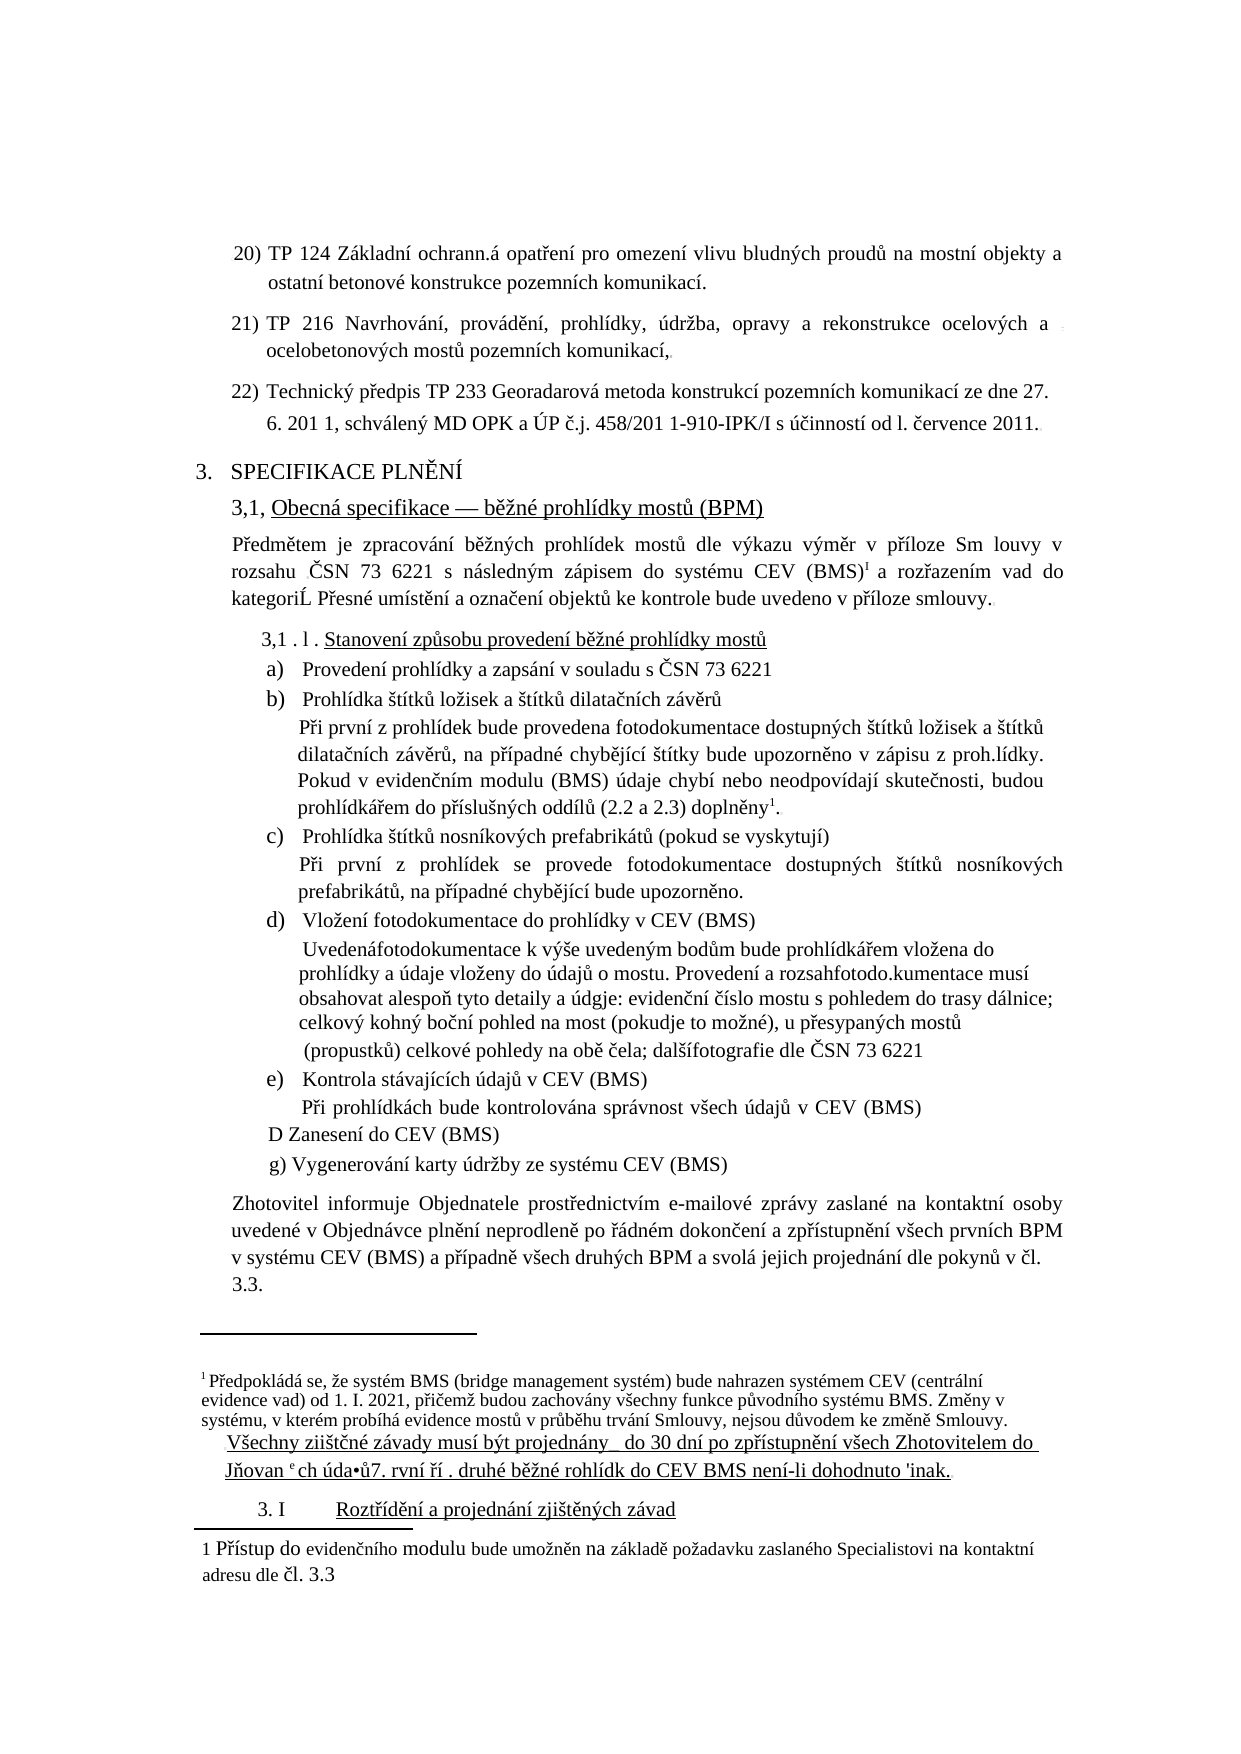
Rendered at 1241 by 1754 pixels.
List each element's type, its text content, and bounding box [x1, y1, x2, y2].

text 3.3. [231, 1272, 1064, 1296]
text Předmětem je zpracování běžných prohlídek mostů dle výkazu výměr v příloze Sm louvy v rozsahu ČSN 73 6221 s následným zápisem do systému CEV (BMS)I a rozřazením vad do kategoriĹ Přesné umístění a označení objektů ke kontrole bude uvedeno v příloze smlouvy. [231, 532, 1064, 610]
list Vložení fotodokumentace do prohlídky v CEV (BMS) [266, 907, 1064, 933]
text Při první z prohlídek bude provedena fotodokumentace dostupných štítků ložisek a štítků dilatačních závěrů, na případné chybějící štítky bude upozorněno v zápisu z proh.lídky. Pokud v evidenčním modulu (BMS) údaje chybí nebo neodpovídají skutečnosti, budou prohlídkářem do příslušných oddílů (2.2 a 2.3) doplněny. [297, 714, 1045, 819]
list Prohlídka štítků ložisek a štítků dilatačních závěrů [266, 685, 1064, 711]
text 1 Předpokládá se, že systém BMS (bridge management systém) bude nahrazen systémem CEV (centrální evidence vad) od 1. I. 2021, přičemž budou zachovány všechny funkce původního systému BMS. Změny v systému, v kterém probíhá evidence mostů v průběhu trvání Smlouvy, nejsou důvodem ke změně Smlouvy. [200, 1372, 1045, 1430]
text 3. I Roztřídění a projednání zjištěných závad [194, 1497, 1068, 1521]
list Technický předpis TP 233 Georadarová metoda konstrukcí pozemních komunikací ze dne 27. [231, 379, 1064, 403]
text 6. 201 1, schválený MD OPK a ÚP č.j. 458/201 1-910-IPK/I s účinností od l. července 2011. [265, 411, 1064, 435]
subtitle 3,1, Obecná specifikace — běžné prohlídky mostů (BPM) [231, 494, 1068, 520]
list TP 216 Navrhování, provádění, prohlídky, údržba, opravy a rekonstrukce ocelových a ocelobetonových mostů pozemních komunikací, [231, 311, 1064, 362]
text (propustků) celkové pohledy na obě čela; dalšífotografie dle ČSN 73 6221 [302, 1038, 1064, 1062]
text g) Vygenerování karty údržby ze systému CEV (BMS) [268, 1152, 1064, 1176]
text Uvedenáfotodokumentace k výše uvedeným bodům bude prohlídkářem vložena do prohlídky a údaje vloženy do údajů o mostu. Provedení a rozsahfotodo.kumentace musí obsahovat alespoň tyto detaily a údgje: evidenční číslo mostu s pohledem do trasy dálnice; celkový kohný boční pohled na most (pokudje to možné), u přesypaných mostů [298, 936, 1061, 1034]
list Provedení prohlídky a zapsání v souladu s ČSN 73 6221 [266, 655, 1064, 681]
text 20) TP 124 Základní ochrann.á opatření pro omezení vlivu bludných proudů na mostní objekty a ostatní betonové konstrukce pozemních komunikací. [231, 241, 1064, 294]
subtitle SPECIFIKACE PLNĚNÍ [195, 458, 1017, 484]
list Prohlídka štítků nosníkových prefabrikátů (pokud se vyskytují) [266, 822, 1064, 849]
text Při první z prohlídek se provede fotodokumentace dostupných štítků nosníkových prefabrikátů, na případné chybějící bude upozorněno. [298, 852, 1064, 903]
text 3,1 . l . Stanovení způsobu provedení běžné prohlídky mostů [261, 627, 1068, 651]
list Kontrola stávajících údajů v CEV (BMS) [266, 1065, 1064, 1091]
text Zhotovitel informuje Objednatele prostřednictvím e-mailové zprávy zaslané na kontaktní osoby uvedené v Objednávce plnění neprodleně po řádném dokončení a zpřístupnění všech prvních BPM v systému CEV (BMS) a případně všech druhých BPM a svolá jejich projednání dle pokynů v čl. [231, 1191, 1064, 1269]
text Při prohlídkách bude kontrolována správnost všech údajů v CEV (BMS) D Zanesení do CEV (BMS) [268, 1095, 922, 1146]
text Všechny ziištčné závady musí být projednány_ do 30 dní po zpřístupnění všech Zhotovitelem do Jňovan e ch úda•ů7. rvní ří . druhé běžné rohlídk do CEV BMS není-li dohodnuto 'inak. [224, 1430, 1068, 1482]
